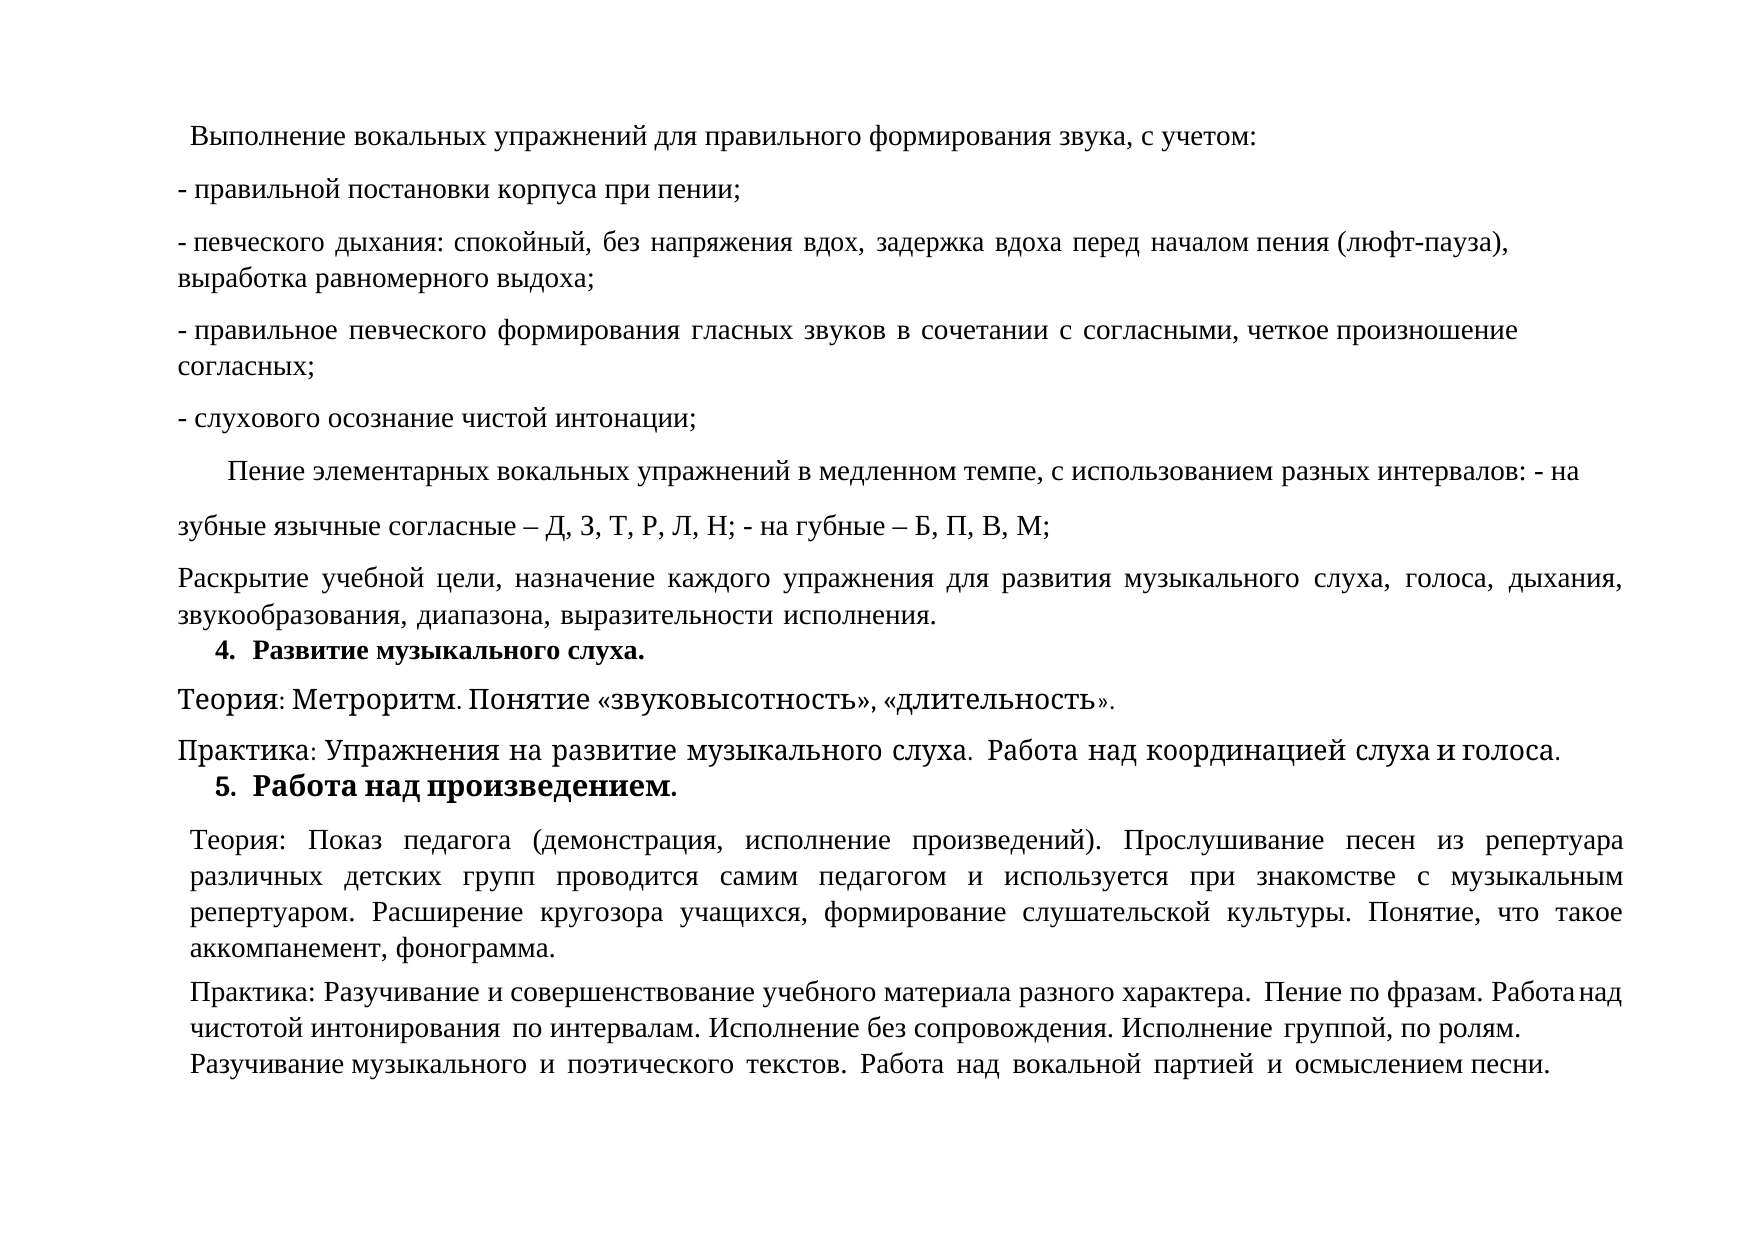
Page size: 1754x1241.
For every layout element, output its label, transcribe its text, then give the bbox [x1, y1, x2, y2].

text Раскрытие учебной цели, назначение каждого упражнения для развития музыкального слуха, голоса, дыхания, звукообразования, диапазона, выразительности исполнения. [177, 561, 1623, 630]
subtitle Развитие музыкального слуха. [215, 633, 1665, 665]
text - певческого дыхания: спокойный, без напряжения вдох, задержка вдоха перед началом пения (люфт-пауза), выработка равномерного выдоха; [177, 224, 1623, 293]
text - правильной постановки корпуса при пении; [177, 171, 1665, 205]
text Выполнение вокальных упражнений для правильного формирования звука, с учетом: [189, 118, 1665, 152]
text зубные язычные согласные – Д, З, Т, Р, Л, Н; - на губные – Б, П, В, М; [177, 508, 1624, 542]
list Работа над произведением. [215, 770, 1665, 804]
text Практика: Упражнения на развитие музыкального слуха. Работа над координацией слуха и голоса. [177, 735, 1623, 768]
text Практика: Разучивание и совершенствование учебного материала разного характера. Пение по фразам. Работа над чистотой интонирования по интервалам. Исполнение без сопровождения. Исполнение группой, по ролям. Разучивание музыкального и поэтического текстов. Работа над вокальной партией и осмыслением песни. [189, 974, 1623, 1080]
text Теория: Показ педагога (демонстрация, исполнение произведений). Прослушивание песен из репертуара различных детских групп проводится самим педагогом и используется при знакомстве с музыкальным репертуаром. Расширение кругозора учащихся, формирование слушательской культуры. Понятие, что такое аккомпанемент, фонограмма. [189, 822, 1624, 964]
text Теория: Метроритм. Понятие «звуковысотность», «длительность». [177, 684, 1665, 717]
text Пение элементарных вокальных упражнений в медленном темпе, с использованием разных интервалов: - на [177, 453, 1624, 487]
text - правильное певческого формирования гласных звуков в сочетании с согласными, четкое произношение согласных; [177, 312, 1623, 382]
text - слухового осознание чистой интонации; [177, 401, 1665, 434]
